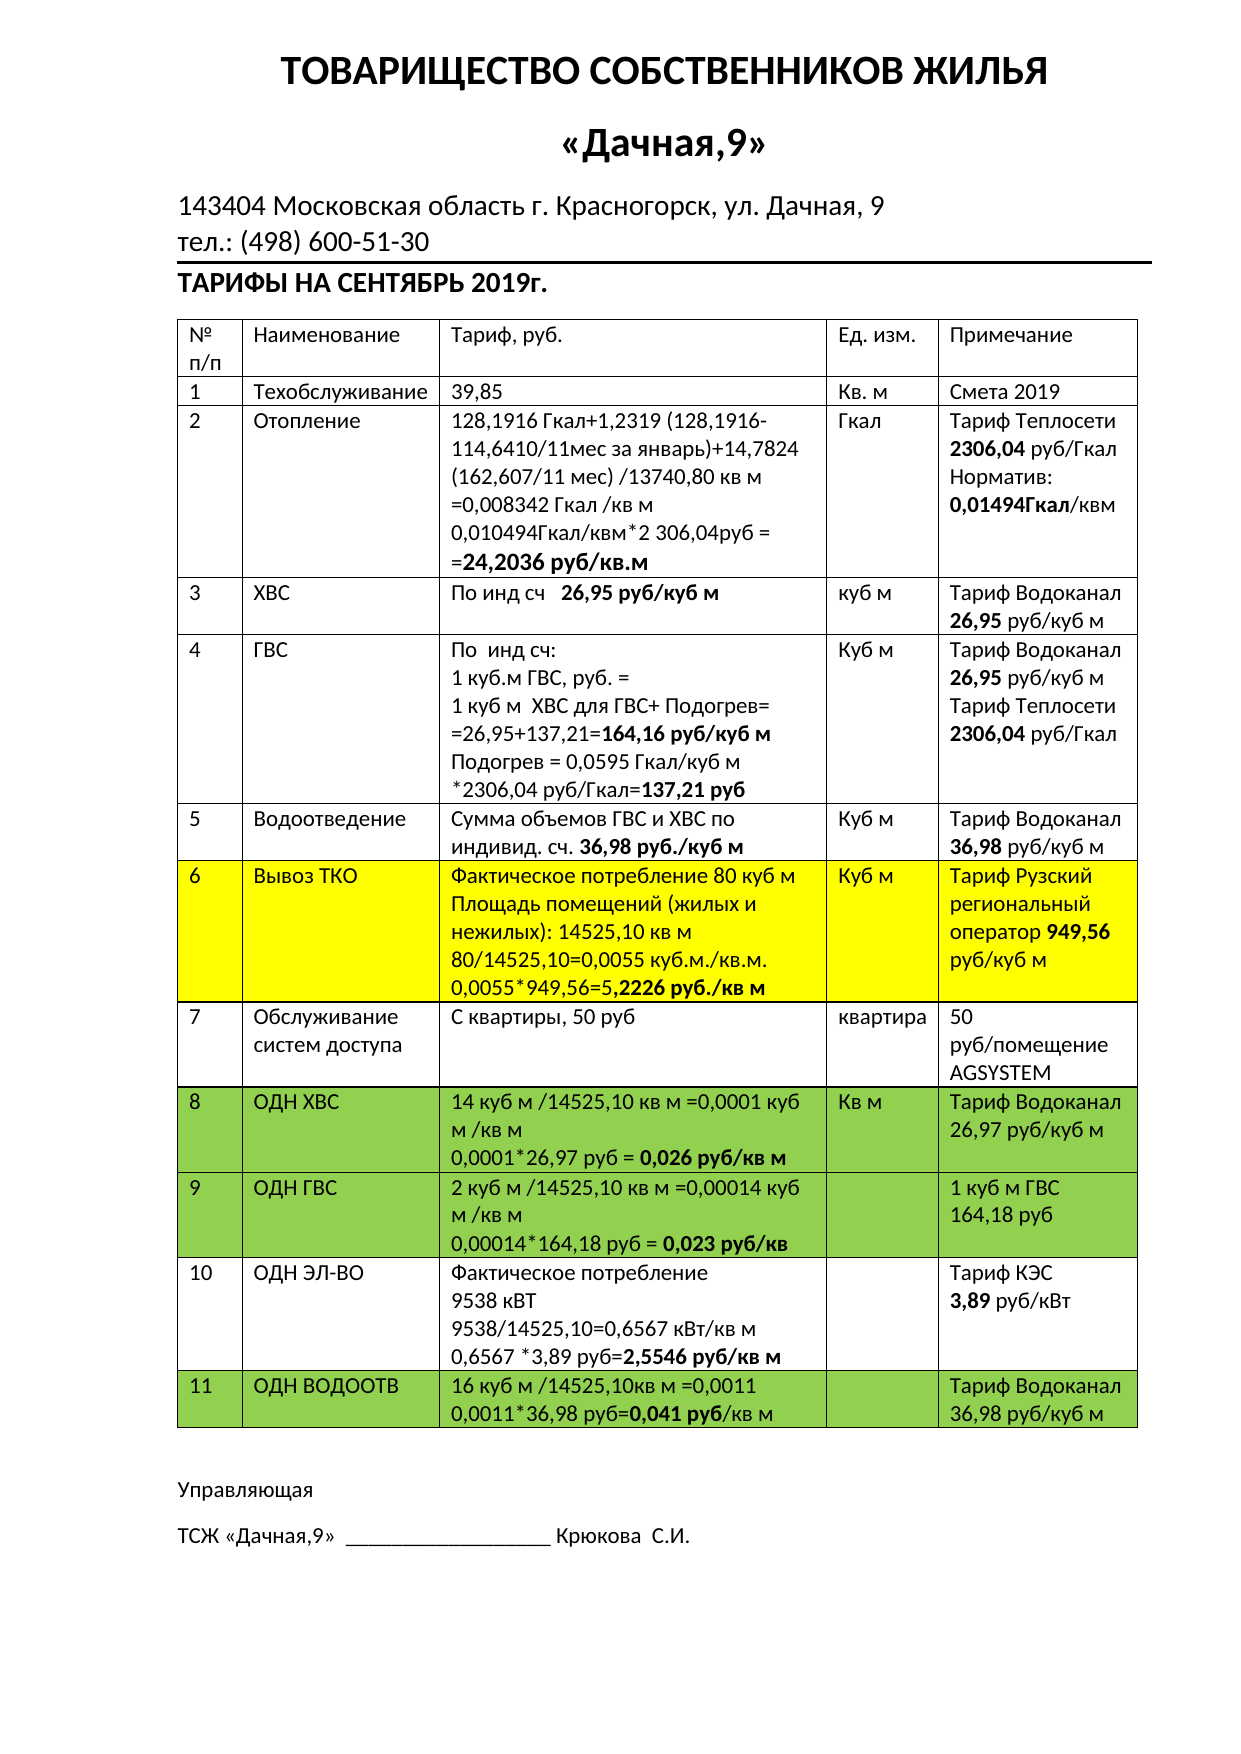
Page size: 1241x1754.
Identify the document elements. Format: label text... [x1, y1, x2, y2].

table_cell ХВС [243, 578, 439, 634]
table_cell 1 [178, 377, 242, 405]
table_cell ОДН ВОДООТВ [243, 1371, 439, 1427]
table_cell Тариф Теплосети 2306,04 руб/Гкал Норматив: 0,01494Гкал/квм [939, 406, 1137, 577]
table_cell Фактическое потребление 9538 кВТ 9538/14525,10=0,6567 кВт/кв м 0,6567 *3,89 руб=2,5546 руб/кв м [440, 1258, 826, 1370]
table_cell 2 куб м /14525,10 кв м =0,00014 куб м /кв м 0,00014*164,18 руб = 0,023 руб/кв [440, 1173, 826, 1257]
table_cell Куб м [827, 635, 938, 803]
table_cell квартира [827, 1003, 938, 1086]
table_cell 39,85 [440, 377, 826, 405]
table_cell ГВС [243, 635, 439, 803]
table_cell Куб м [827, 804, 938, 860]
table_cell Отопление [243, 406, 439, 577]
table_cell Тариф Водоканал 26,95 руб/куб м Тариф Теплосети 2306,04 руб/Гкал [939, 635, 1137, 803]
table_cell 4 [178, 635, 242, 803]
table_cell [827, 1258, 938, 1370]
text ТАРИФЫ НА СЕНТЯБРЬ 2019г. [177, 264, 1152, 299]
table_cell Вывоз ТКО [243, 861, 439, 1001]
table_cell С квартиры, 50 руб [440, 1003, 826, 1086]
table_header Тариф, руб. [440, 320, 826, 376]
table_cell Смета 2019 [939, 377, 1137, 405]
table_cell 14 куб м /14525,10 кв м =0,0001 куб м /кв м 0,0001*26,97 руб = 0,026 руб/кв м [440, 1088, 826, 1172]
table_cell Тариф Водоканал 26,97 руб/куб м [939, 1088, 1137, 1172]
table_cell Тариф Водоканал 36,98 руб/куб м [939, 1371, 1137, 1427]
table_cell куб м [827, 578, 938, 634]
text тел.: (498) 600-51-30 [177, 223, 1152, 261]
table_cell По инд сч 26,95 руб/куб м [440, 578, 826, 634]
table_cell 8 [178, 1088, 242, 1172]
table_cell Техобслуживание [243, 377, 439, 405]
table_cell 9 [178, 1173, 242, 1257]
table_cell 6 [178, 861, 242, 1001]
text ТСЖ «Дачная,9» __________________ Крюкова С.И. [177, 1522, 1152, 1550]
text Управляющая [177, 1475, 1152, 1503]
table_cell 10 [178, 1258, 242, 1370]
table_cell Обслуживание систем доступа [243, 1003, 439, 1086]
table_cell ОДН ХВС [243, 1088, 439, 1172]
text ТОВАРИЩЕСТВО СОБСТВЕННИКОВ ЖИЛЬЯ [177, 44, 1152, 95]
table_cell Куб м [827, 861, 938, 1001]
table_cell 11 [178, 1371, 242, 1427]
table_cell 16 куб м /14525,10кв м =0,0011 0,0011*36,98 руб=0,041 руб/кв м [440, 1371, 826, 1427]
table_cell 128,1916 Гкал+1,2319 (128,1916-114,6410/11мес за январь)+14,7824 (162,607/11 мес) /13740,80 кв м =0,008342 Гкал /кв м 0,010494Гкал/квм*2 306,04руб = =24,2036 руб/кв.м [440, 406, 826, 577]
table_cell По инд сч: 1 куб.м ГВС, руб. = 1 куб м ХВС для ГВС+ Подогрев= =26,95+137,21=164,16 руб/куб м Подогрев = 0,0595 Гкал/куб м *2306,04 руб/Гкал=137,21 руб [440, 635, 826, 803]
table_header № п/п [178, 320, 242, 376]
table_cell 50 руб/помещение AGSYSTEM [939, 1003, 1137, 1086]
table_cell Тариф КЭС 3,89 руб/кВт [939, 1258, 1137, 1370]
table_cell 1 куб м ГВС 164,18 руб [939, 1173, 1137, 1257]
table_cell ОДН ЭЛ-ВО [243, 1258, 439, 1370]
table_header Наименование [243, 320, 439, 376]
text «Дачная,9» [177, 116, 1152, 167]
table_cell Кв м [827, 1088, 938, 1172]
table_header Примечание [939, 320, 1137, 376]
table_cell 7 [178, 1003, 242, 1086]
table_header Ед. изм. [827, 320, 938, 376]
table_cell Фактическое потребление 80 куб м Площадь помещений (жилых и нежилых): 14525,10 кв м 80/14525,10=0,0055 куб.м./кв.м. 0,0055*949,56=5,2226 руб./кв м [440, 861, 826, 1001]
table_cell ОДН ГВС [243, 1173, 439, 1257]
table_cell Тариф Водоканал 26,95 руб/куб м [939, 578, 1137, 634]
table_cell Тариф Рузский региональный оператор 949,56 руб/куб м [939, 861, 1137, 1001]
table_cell [827, 1371, 938, 1427]
table_cell 5 [178, 804, 242, 860]
table_cell 2 [178, 406, 242, 577]
table_cell [827, 1173, 938, 1257]
table_cell 3 [178, 578, 242, 634]
table_cell Водоотведение [243, 804, 439, 860]
table_cell Тариф Водоканал 36,98 руб/куб м [939, 804, 1137, 860]
table_cell Гкал [827, 406, 938, 577]
text 143404 Московская область г. Красногорск, ул. Дачная, 9 [177, 187, 1152, 223]
table_cell Кв. м [827, 377, 938, 405]
table_cell Сумма объемов ГВС и ХВС по индивид. сч. 36,98 руб./куб м [440, 804, 826, 860]
